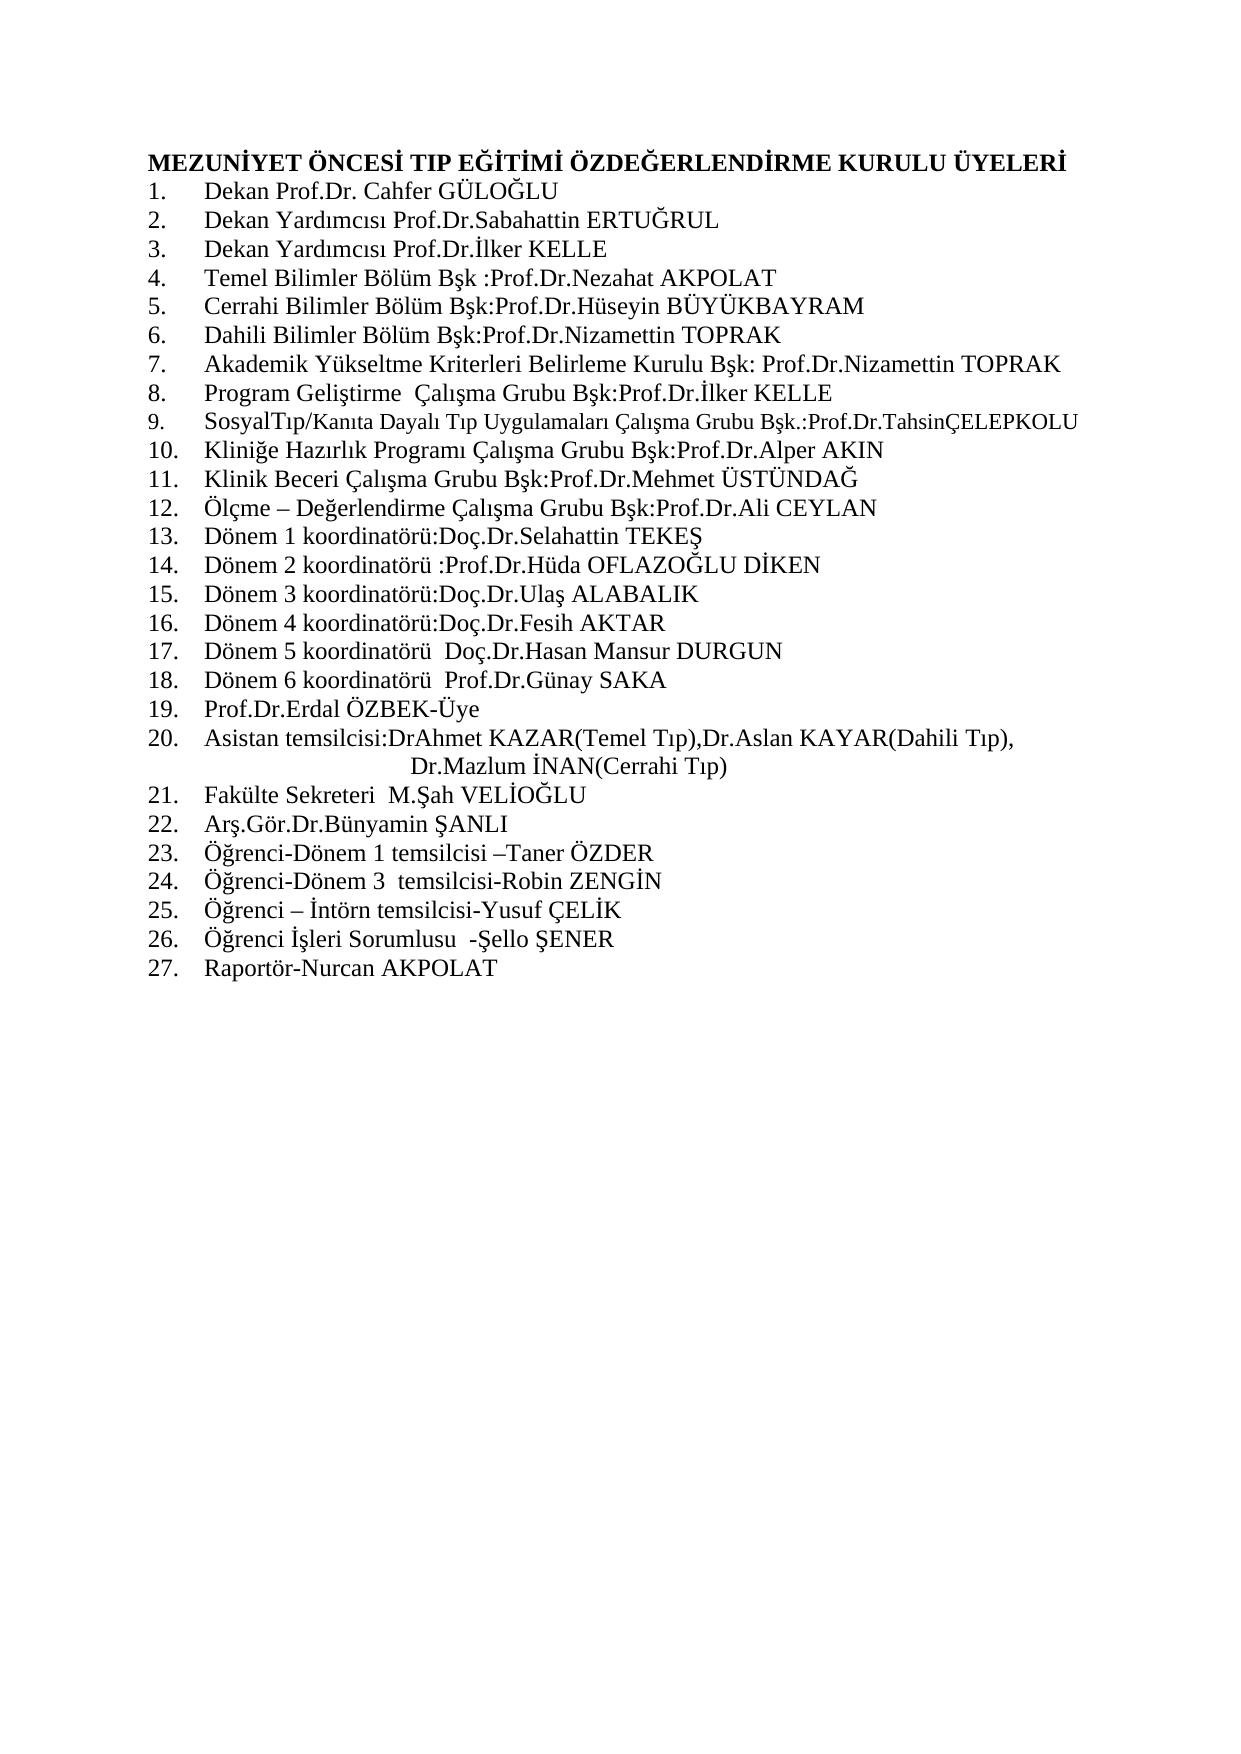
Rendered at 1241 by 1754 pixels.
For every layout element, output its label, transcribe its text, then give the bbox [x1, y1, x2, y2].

list Dönem 5 koordinatörü Doç.Dr.Hasan Mansur DURGUN [148, 636, 1093, 665]
list Dönem 2 koordinatörü :Prof.Dr.Hüda OFLAZOĞLU DİKEN [148, 550, 1093, 579]
text MEZUNİYET ÖNCESİ TIP EĞİTİMİ ÖZDEĞERLENDİRME KURULU ÜYELERİ [148, 148, 1093, 176]
list Arş.Gör.Dr.Bünyamin ŞANLI [148, 809, 1093, 838]
list Prof.Dr.Erdal ÖZBEK-Üye [148, 694, 1093, 723]
list Raportör-Nurcan AKPOLAT [148, 953, 1093, 981]
list Dekan Yardımcısı Prof.Dr.İlker KELLE [148, 234, 1093, 263]
list SosyalTıp/Kanıta Dayalı Tıp Uygulamaları Çalışma Grubu Bşk.:Prof.Dr.TahsinÇELEPKOLU [148, 406, 1093, 435]
list Öğrenci-Dönem 3 temsilcisi-Robin ZENGİN [148, 866, 1093, 895]
list Klinik Beceri Çalışma Grubu Bşk:Prof.Dr.Mehmet ÜSTÜNDAĞ [148, 464, 1093, 493]
list Asistan temsilcisi:DrAhmet KAZAR(Temel Tıp),Dr.Aslan KAYAR(Dahili Tıp), Dr.Mazlum İNAN(Cerrahi Tıp) [148, 723, 1093, 780]
list Öğrenci-Dönem 1 temsilcisi –Taner ÖZDER [148, 838, 1093, 866]
list Öğrenci İşleri Sorumlusu -Şello ŞENER [148, 924, 1093, 953]
list Fakülte Sekreteri M.Şah VELİOĞLU [148, 780, 1093, 809]
list Temel Bilimler Bölüm Bşk :Prof.Dr.Nezahat AKPOLAT [148, 263, 1093, 291]
list Dönem 1 koordinatörü:Doç.Dr.Selahattin TEKEŞ [148, 521, 1093, 550]
list Dönem 3 koordinatörü:Doç.Dr.Ulaş ALABALIK [148, 579, 1093, 608]
list Akademik Yükseltme Kriterleri Belirleme Kurulu Bşk: Prof.Dr.Nizamettin TOPRAK [148, 349, 1093, 378]
list Dönem 4 koordinatörü:Doç.Dr.Fesih AKTAR [148, 608, 1093, 636]
list Dekan Prof.Dr. Cahfer GÜLOĞLU [148, 176, 1093, 205]
list Öğrenci – İntörn temsilcisi-Yusuf ÇELİK [148, 895, 1093, 924]
list Cerrahi Bilimler Bölüm Bşk:Prof.Dr.Hüseyin BÜYÜKBAYRAM [148, 291, 1093, 320]
list Dekan Yardımcısı Prof.Dr.Sabahattin ERTUĞRUL [148, 205, 1093, 234]
list Dönem 6 koordinatörü Prof.Dr.Günay SAKA [148, 665, 1093, 694]
list Dahili Bilimler Bölüm Bşk:Prof.Dr.Nizamettin TOPRAK [148, 320, 1093, 349]
list Ölçme – Değerlendirme Çalışma Grubu Bşk:Prof.Dr.Ali CEYLAN [148, 493, 1093, 521]
list Program Geliştirme Çalışma Grubu Bşk:Prof.Dr.İlker KELLE [148, 378, 1093, 406]
list Kliniğe Hazırlık Programı Çalışma Grubu Bşk:Prof.Dr.Alper AKIN [148, 435, 1093, 464]
